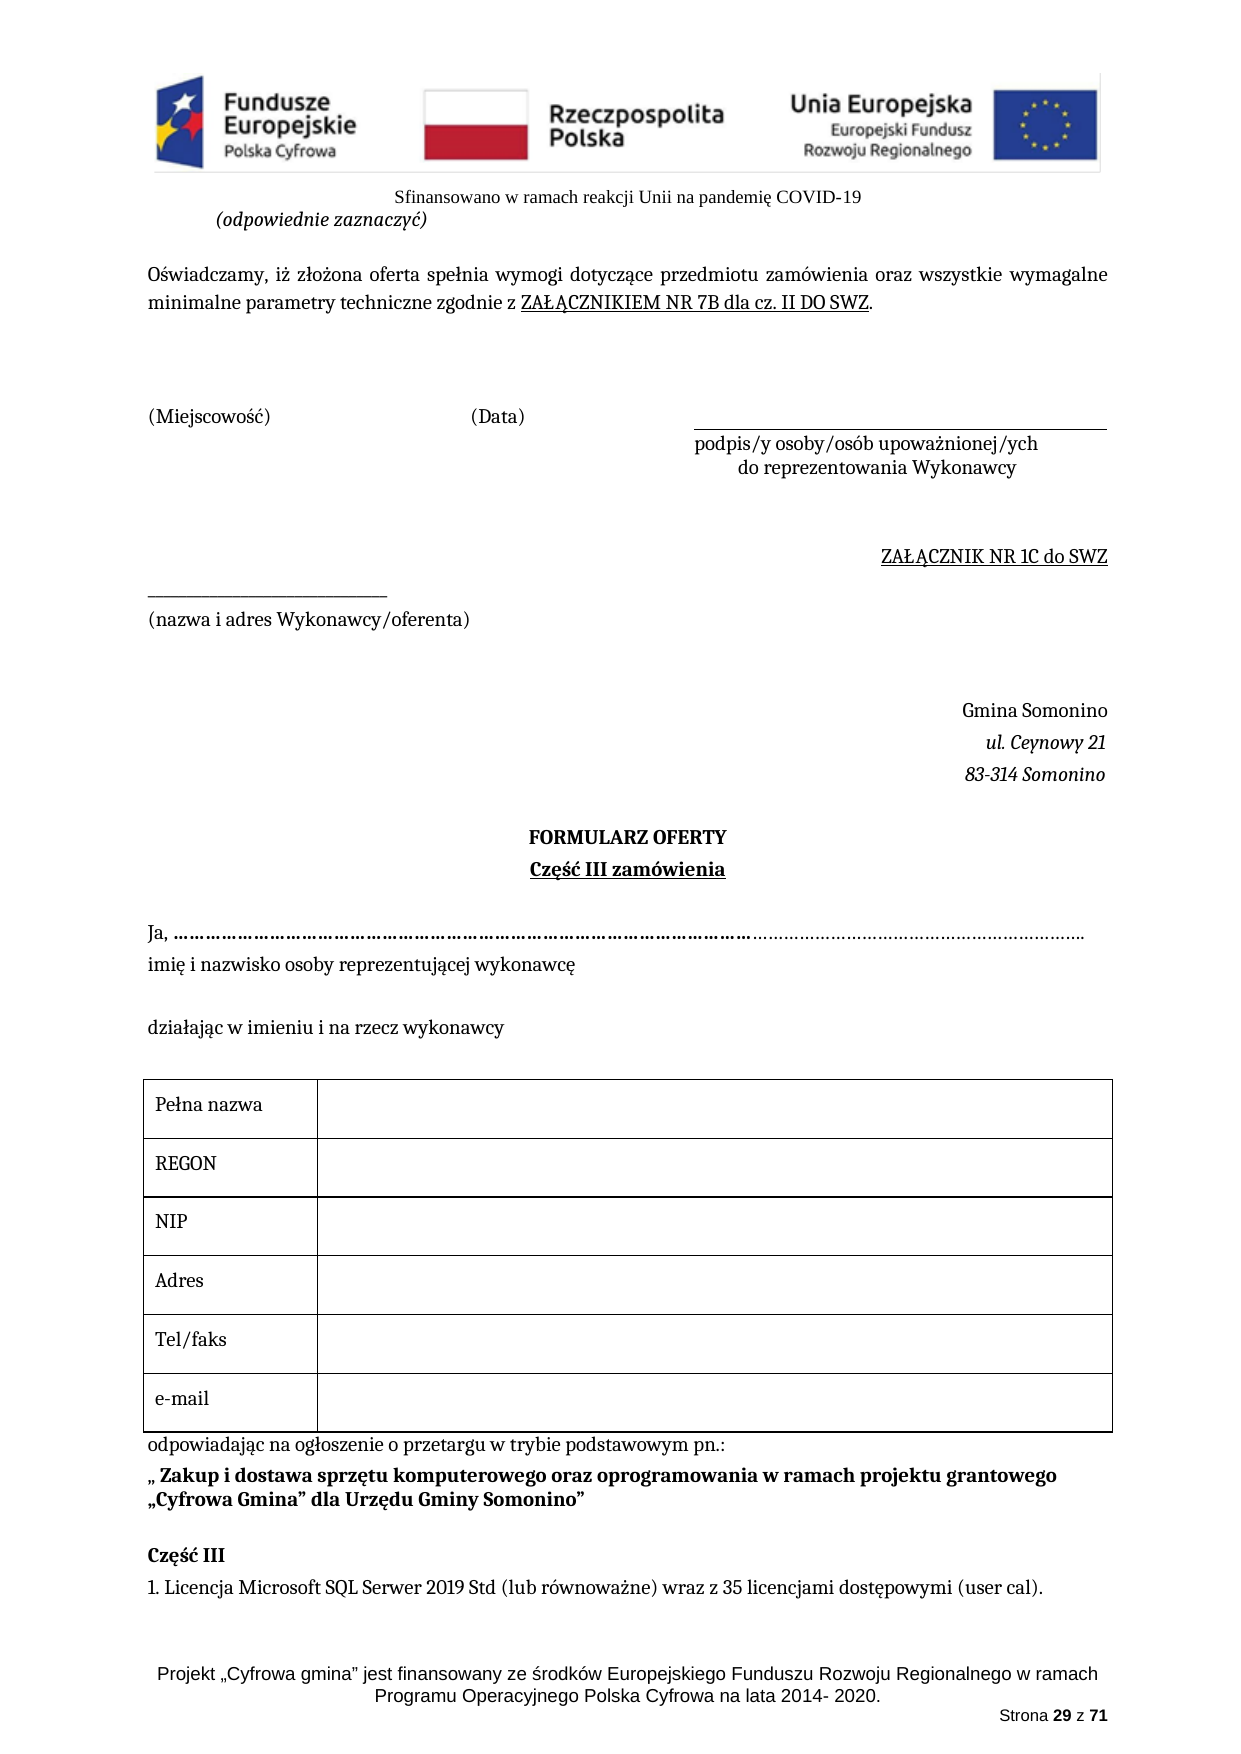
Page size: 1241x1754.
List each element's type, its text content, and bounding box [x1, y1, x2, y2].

text ul. Ceynowy 21 [148, 731, 1107, 754]
table_cell Adres [144, 1256, 317, 1314]
text odpowiadając na ogłoszenie o przetargu w trybie podstawowym pn.: [148, 1433, 1107, 1456]
text Oświadczamy, iż złożona oferta spełnia wymogi dotyczące przedmiotu zamówienia oraz wszystkie wymagalne minimalne parametry techniczne zgodnie z ZAŁĄCZNIKIEM NR 7B dla cz. II DO SWZ. [148, 263, 1107, 314]
table_header [318, 1080, 1112, 1138]
text ZAŁĄCZNIK NR 1C do SWZ [148, 545, 1107, 569]
text 1. Licencja Microsoft SQL Serwer 2019 Std (lub równoważne) wraz z 35 licencjami dostępowymi (user cal). [148, 1575, 1107, 1599]
table_cell [318, 1374, 1112, 1431]
table_cell [318, 1139, 1112, 1196]
text do reprezentowania Wykonawcy [148, 456, 1107, 479]
text Część III zamówienia [148, 857, 1107, 881]
text FORMULARZ OFERTY [148, 826, 1107, 849]
text działając w imieniu i na rzecz wykonawcy [148, 1016, 1107, 1039]
text „ Zakup i dostawa sprzętu komputerowego oraz oprogramowania w ramach projektu grantowego „Cyfrowa Gmina” dla Urzędu Gminy Somonino” [148, 1464, 1107, 1512]
text Część III [148, 1544, 1107, 1568]
text (nazwa i adres Wykonawcy/oferenta) [148, 608, 1107, 659]
table_cell REGON [144, 1139, 317, 1196]
text imię i nazwisko osoby reprezentującej wykonawcę [148, 952, 1107, 976]
table_cell [318, 1315, 1112, 1373]
table_cell NIP [144, 1198, 317, 1255]
text _______________________________ [148, 576, 1107, 600]
text podpis/y osoby/osób upoważnionej/ych [694, 430, 1107, 456]
picture [154, 73, 1102, 174]
table_cell Tel/faks [144, 1315, 317, 1373]
text (Miejscowość) (Data) [148, 404, 1107, 428]
table_cell [318, 1198, 1112, 1255]
table_cell e-mail [144, 1374, 317, 1431]
table_cell [318, 1256, 1112, 1314]
text Ja, ………………………………………………………………………………………………………………………………………………………. [148, 921, 1107, 944]
text (odpowiednie zaznaczyć) [215, 208, 1196, 232]
table_header Pełna nazwa [144, 1080, 317, 1138]
text 83-314 Somonino [148, 762, 1107, 786]
text Gmina Somonino [148, 699, 1107, 723]
